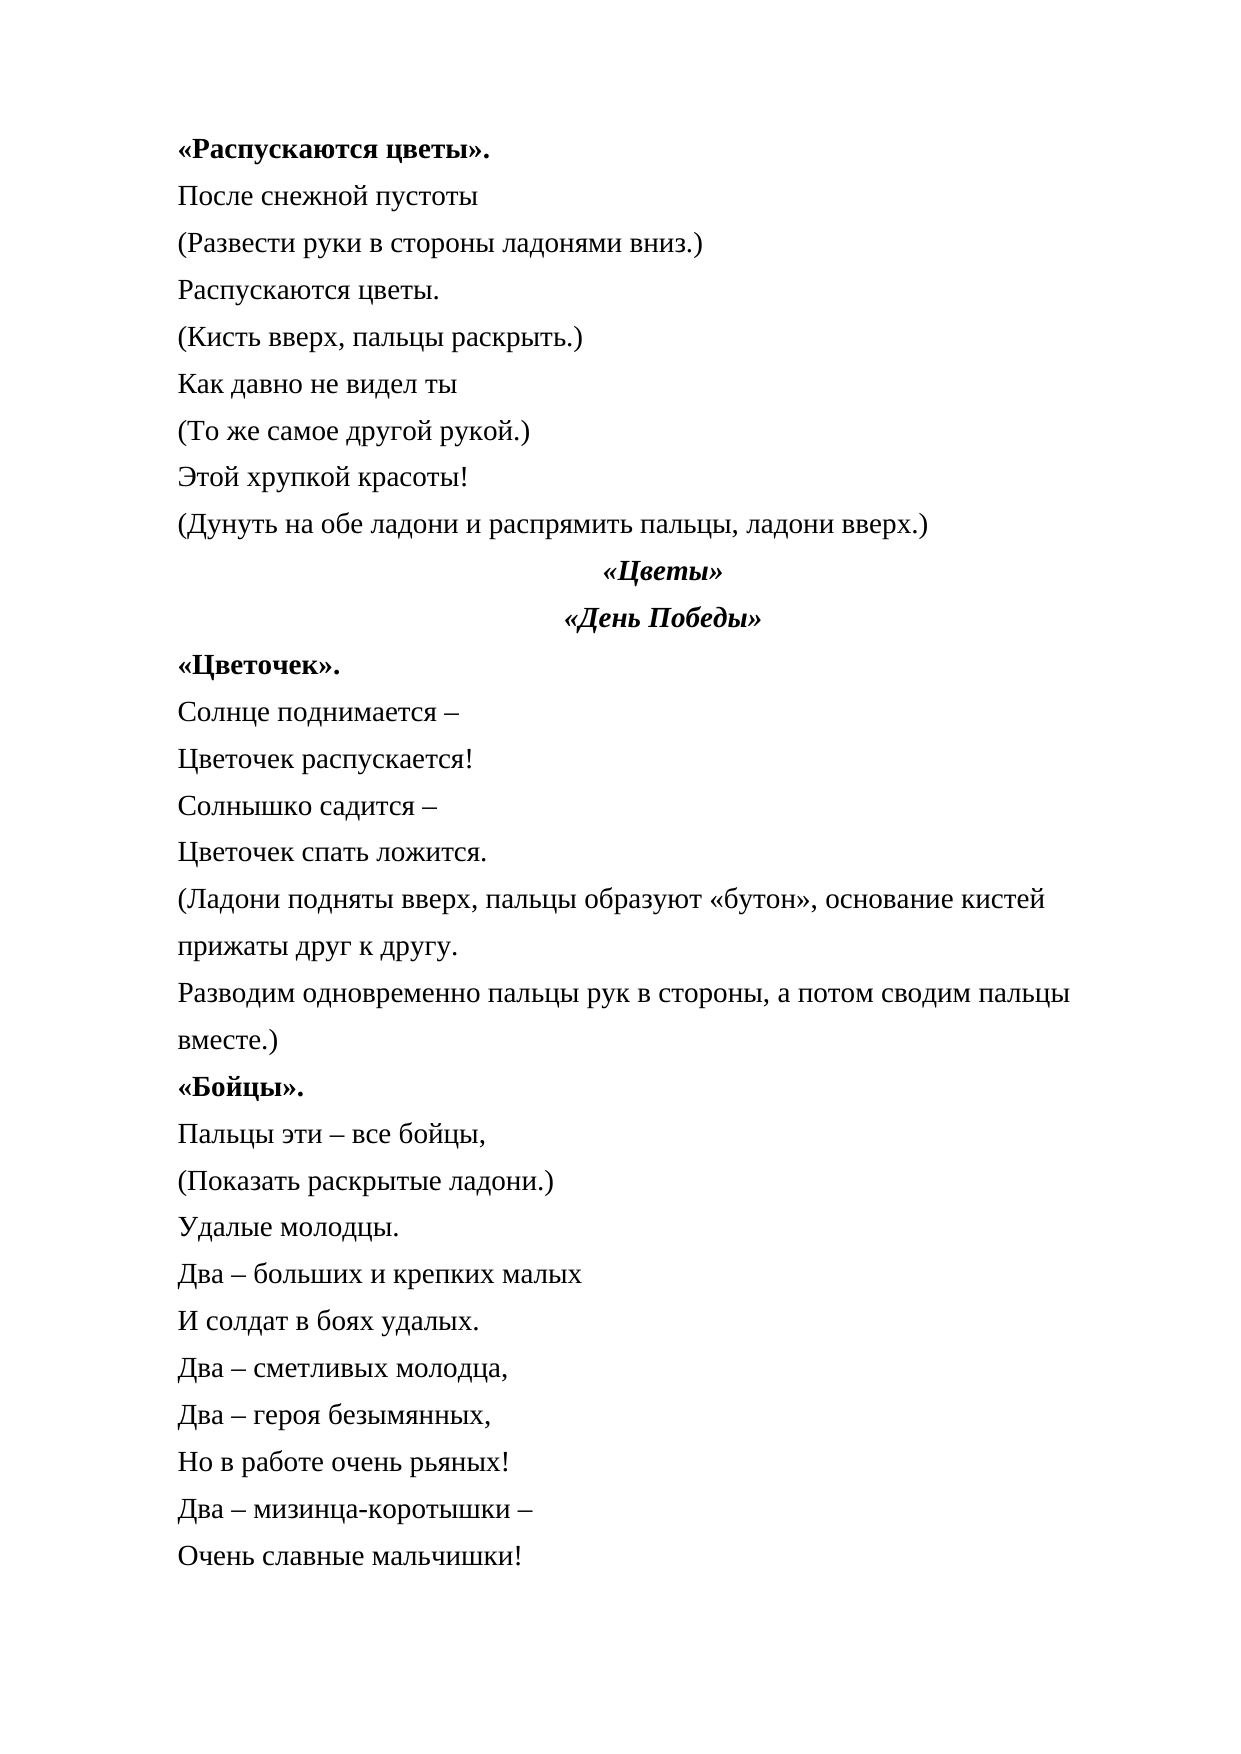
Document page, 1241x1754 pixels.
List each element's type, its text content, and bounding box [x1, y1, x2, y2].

text «Цветы» [177, 540, 1152, 587]
text «Цветочек». Солнце поднимается – Цветочек распускается! Солнышко садится – Цветочек спать ложится. (Ладони подняты вверх, пальцы образуют «бутон», основание кистей прижаты друг к другу. Разводим одновременно пальцы рук в стороны, а потом сводим пальцы вместе.) [177, 634, 1152, 1056]
text «День Победы» [177, 587, 1152, 634]
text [177, 1102, 1152, 1571]
text «Распускаются цветы». [177, 118, 1152, 165]
text «Бойцы». [177, 1056, 1152, 1102]
text После снежной пустоты (Развести руки в стороны ладонями вниз.) Распускаются цветы. (Кисть вверх, пальцы раскрыть.) Как давно не видел ты (То же самое другой рукой.) Этой хрупкой красоты! (Дунуть на обе ладони и распрямить пальцы, ладони вверх.) [177, 165, 1152, 540]
